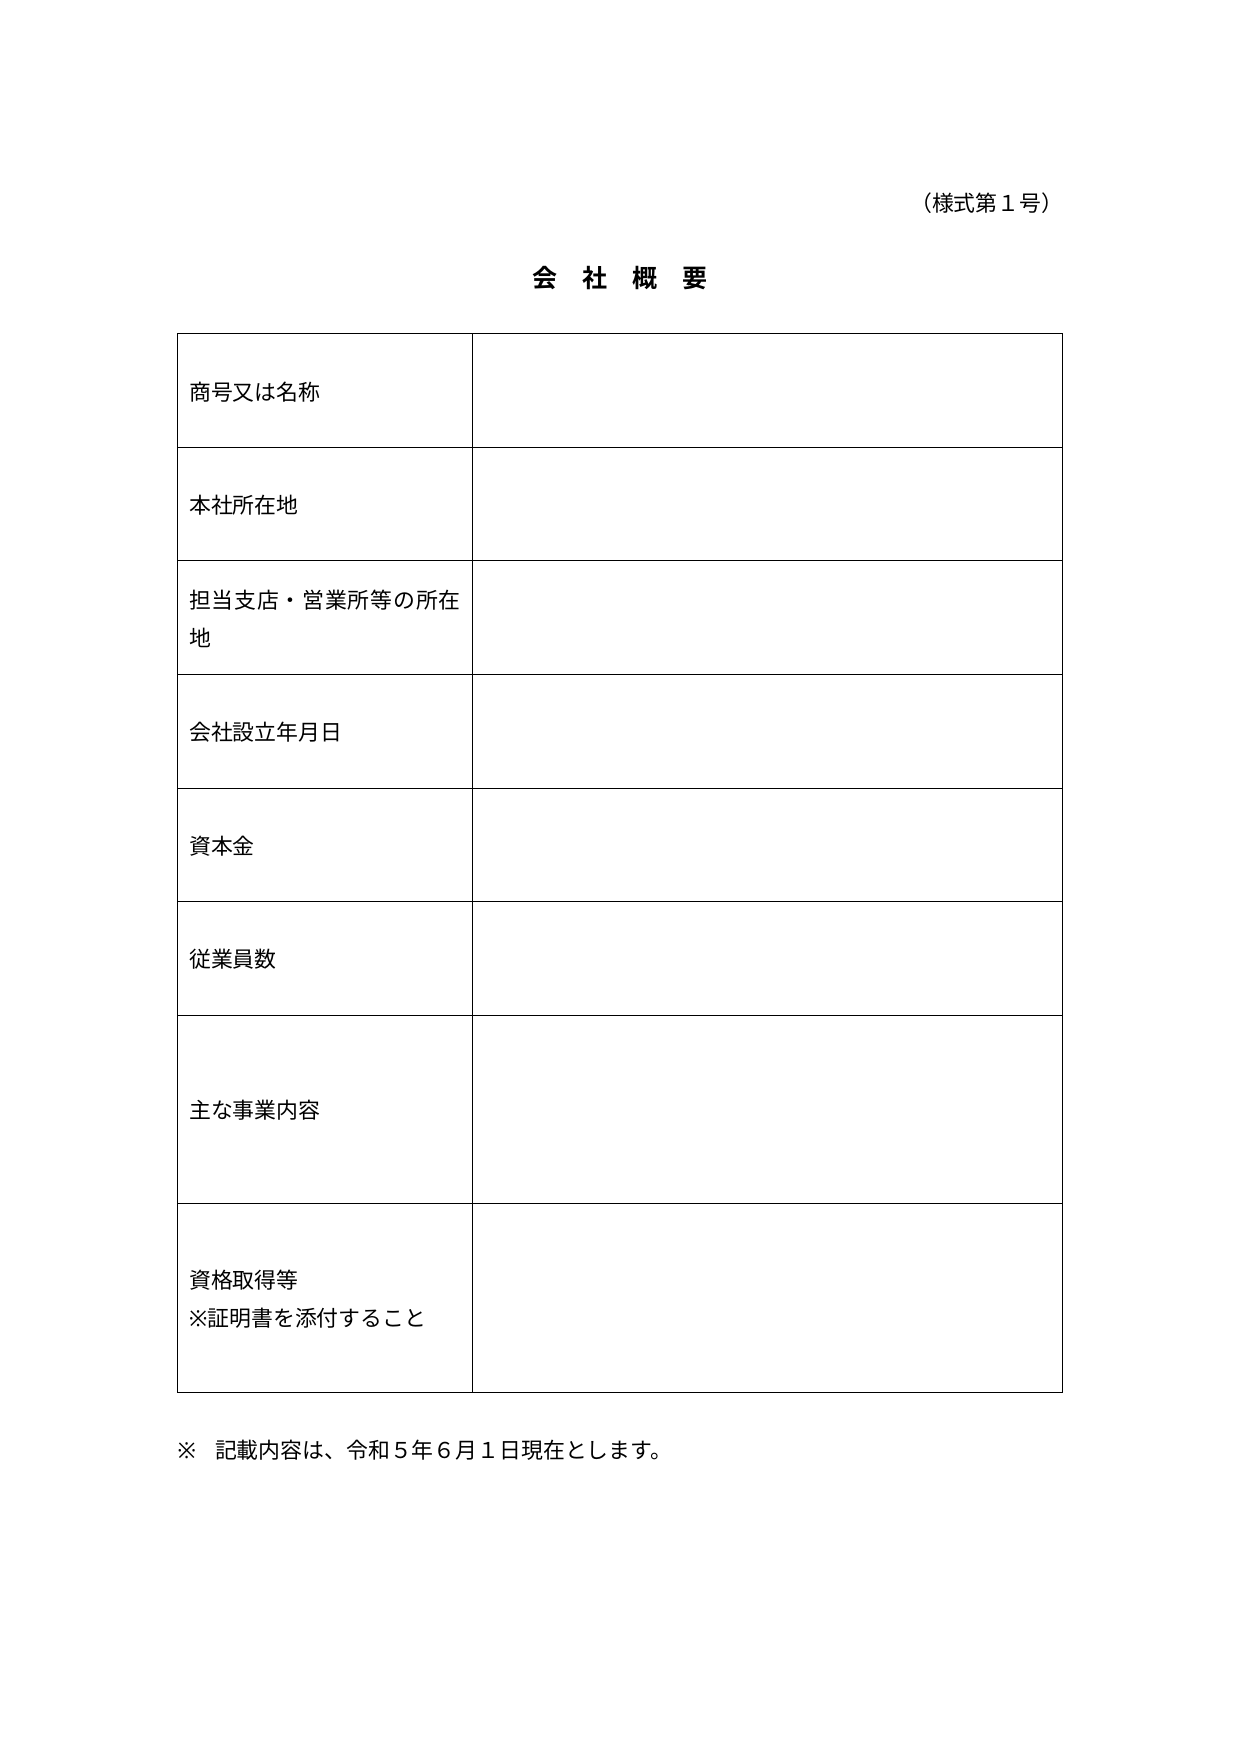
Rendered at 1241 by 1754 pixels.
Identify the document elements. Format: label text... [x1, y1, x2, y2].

table_cell 資格取得等 ※証明書を添付すること [178, 1204, 472, 1392]
table_cell 担当支店・営業所等の所在地 [178, 561, 472, 674]
text 会 社 概 要 [177, 258, 1063, 296]
table_cell 資本金 [178, 789, 472, 901]
table_cell [473, 448, 1062, 560]
table_header 商号又は名称 [178, 334, 472, 447]
list 記載内容は、令和５年６月１日現在とします。 [177, 1430, 1063, 1468]
table_cell [473, 1016, 1062, 1203]
table_header [473, 334, 1062, 447]
table_cell 本社所在地 [178, 448, 472, 560]
table_cell [473, 561, 1062, 674]
text （様式第１号） [177, 183, 1063, 221]
table_cell 会社設立年月日 [178, 675, 472, 787]
table_cell 主な事業内容 [178, 1016, 472, 1203]
table_cell [473, 789, 1062, 901]
table_cell [473, 1204, 1062, 1392]
table_cell [473, 675, 1062, 787]
table_cell [473, 902, 1062, 1014]
table_cell 従業員数 [178, 902, 472, 1014]
